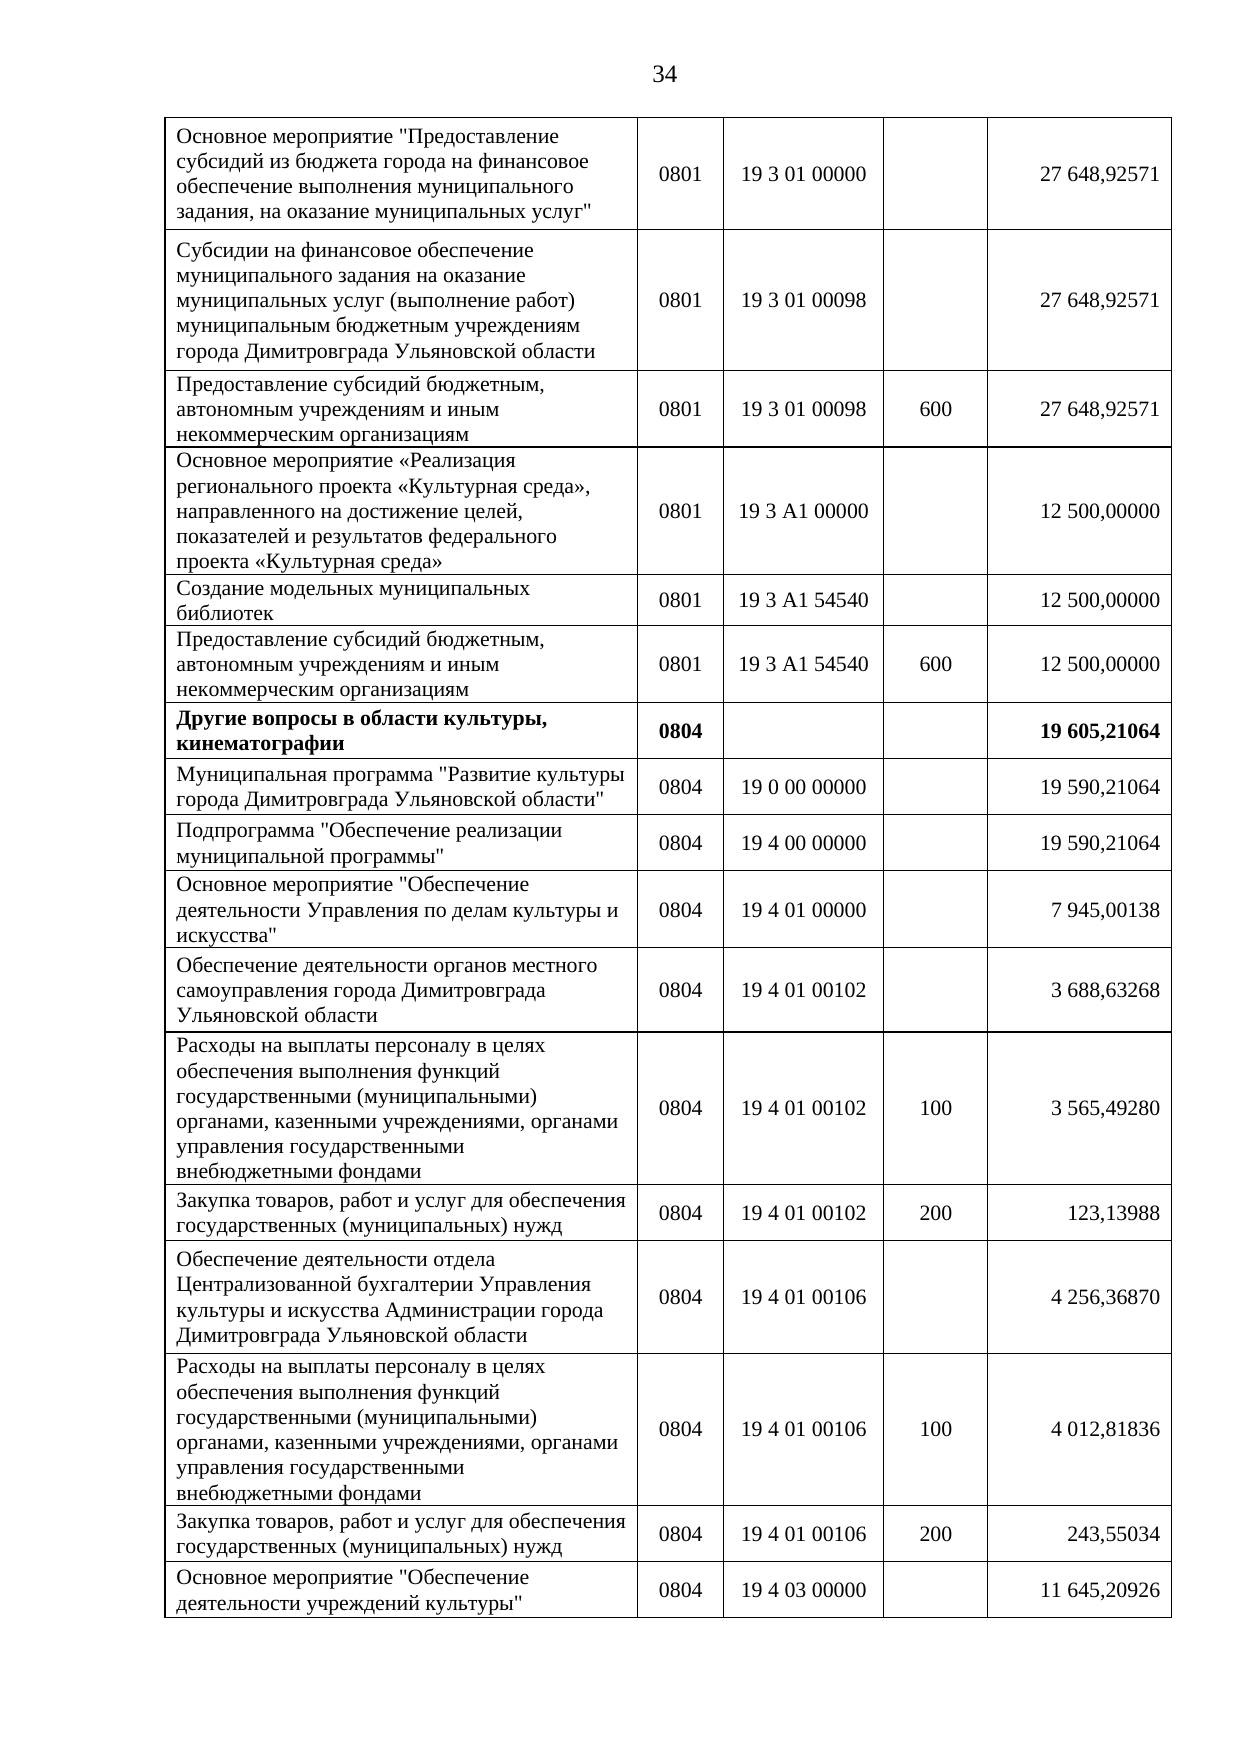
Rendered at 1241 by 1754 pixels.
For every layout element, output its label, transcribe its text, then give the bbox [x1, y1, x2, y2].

table_cell [884, 575, 987, 625]
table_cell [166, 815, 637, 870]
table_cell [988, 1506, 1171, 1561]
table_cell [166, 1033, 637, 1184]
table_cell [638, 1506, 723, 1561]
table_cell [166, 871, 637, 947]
table_cell [884, 448, 987, 573]
table_cell 0801 [638, 575, 723, 625]
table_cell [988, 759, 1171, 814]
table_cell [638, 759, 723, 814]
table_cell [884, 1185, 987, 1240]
table_cell 27 648,92571 [988, 371, 1171, 446]
table_cell 0801 [638, 371, 723, 446]
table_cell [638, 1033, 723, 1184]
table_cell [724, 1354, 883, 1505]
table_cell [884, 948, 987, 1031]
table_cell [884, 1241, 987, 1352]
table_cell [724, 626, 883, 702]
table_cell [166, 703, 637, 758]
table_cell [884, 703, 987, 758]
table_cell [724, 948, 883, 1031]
table_cell 12 500,00000 [988, 448, 1171, 573]
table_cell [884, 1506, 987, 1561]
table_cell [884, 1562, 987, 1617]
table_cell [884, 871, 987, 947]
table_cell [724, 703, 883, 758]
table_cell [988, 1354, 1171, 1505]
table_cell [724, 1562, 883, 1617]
table_cell 27 648,92571 [988, 230, 1171, 370]
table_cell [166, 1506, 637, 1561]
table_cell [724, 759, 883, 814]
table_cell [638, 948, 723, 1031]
table_cell [884, 230, 987, 370]
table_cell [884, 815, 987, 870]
table_cell 600 [884, 371, 987, 446]
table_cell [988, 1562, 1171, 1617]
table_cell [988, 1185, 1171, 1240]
table_cell Основное мероприятие "Предоставление субсидий из бюджета города на финансовое обеспечение выполнения муниципального задания, на оказание муниципальных услуг" [166, 118, 637, 229]
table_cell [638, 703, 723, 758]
table_cell Предоставление субсидий бюджетным, автономным учреждениям и иным некоммерческим организациям [166, 626, 637, 702]
table_cell 12 500,00000 [988, 575, 1171, 625]
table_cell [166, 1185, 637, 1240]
table_cell 0801 [638, 230, 723, 370]
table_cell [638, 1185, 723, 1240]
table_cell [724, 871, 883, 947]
table_cell 0801 [638, 118, 723, 229]
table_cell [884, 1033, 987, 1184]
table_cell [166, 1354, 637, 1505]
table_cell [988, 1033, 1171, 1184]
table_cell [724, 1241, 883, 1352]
table_cell 19 3 A1 54540 [724, 575, 883, 625]
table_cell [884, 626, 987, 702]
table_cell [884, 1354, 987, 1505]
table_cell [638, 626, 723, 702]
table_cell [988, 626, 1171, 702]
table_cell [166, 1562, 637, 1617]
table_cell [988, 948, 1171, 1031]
table_cell Субсидии на финансовое обеспечение муниципального задания на оказание муниципальных услуг (выполнение работ) муниципальным бюджетным учреждениям города Димитровграда Ульяновской области [166, 230, 637, 370]
table_cell [884, 118, 987, 229]
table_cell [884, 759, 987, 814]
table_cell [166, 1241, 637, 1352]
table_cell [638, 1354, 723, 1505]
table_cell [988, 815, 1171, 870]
table_cell 0801 [638, 448, 723, 573]
table_cell 19 3 01 00098 [724, 371, 883, 446]
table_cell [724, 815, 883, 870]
table_cell 27 648,92571 [988, 118, 1171, 229]
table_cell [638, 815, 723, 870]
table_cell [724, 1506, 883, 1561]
table_cell Создание модельных муниципальных библиотек [166, 575, 637, 625]
table_cell Основное мероприятие «Реализация регионального проекта «Культурная среда», направленного на достижение целей, показателей и результатов федерального проекта «Культурная среда» [166, 448, 637, 573]
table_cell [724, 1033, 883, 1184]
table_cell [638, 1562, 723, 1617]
table_cell 19 3 A1 00000 [724, 448, 883, 573]
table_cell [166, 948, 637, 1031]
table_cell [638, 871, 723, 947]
table_cell 19 3 01 00000 [724, 118, 883, 229]
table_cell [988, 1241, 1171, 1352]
table_cell Предоставление субсидий бюджетным, автономным учреждениям и иным некоммерческим организациям [166, 371, 637, 446]
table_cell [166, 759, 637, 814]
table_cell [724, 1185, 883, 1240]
table_cell 19 3 01 00098 [724, 230, 883, 370]
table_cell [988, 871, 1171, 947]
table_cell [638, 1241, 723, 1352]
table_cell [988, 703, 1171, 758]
